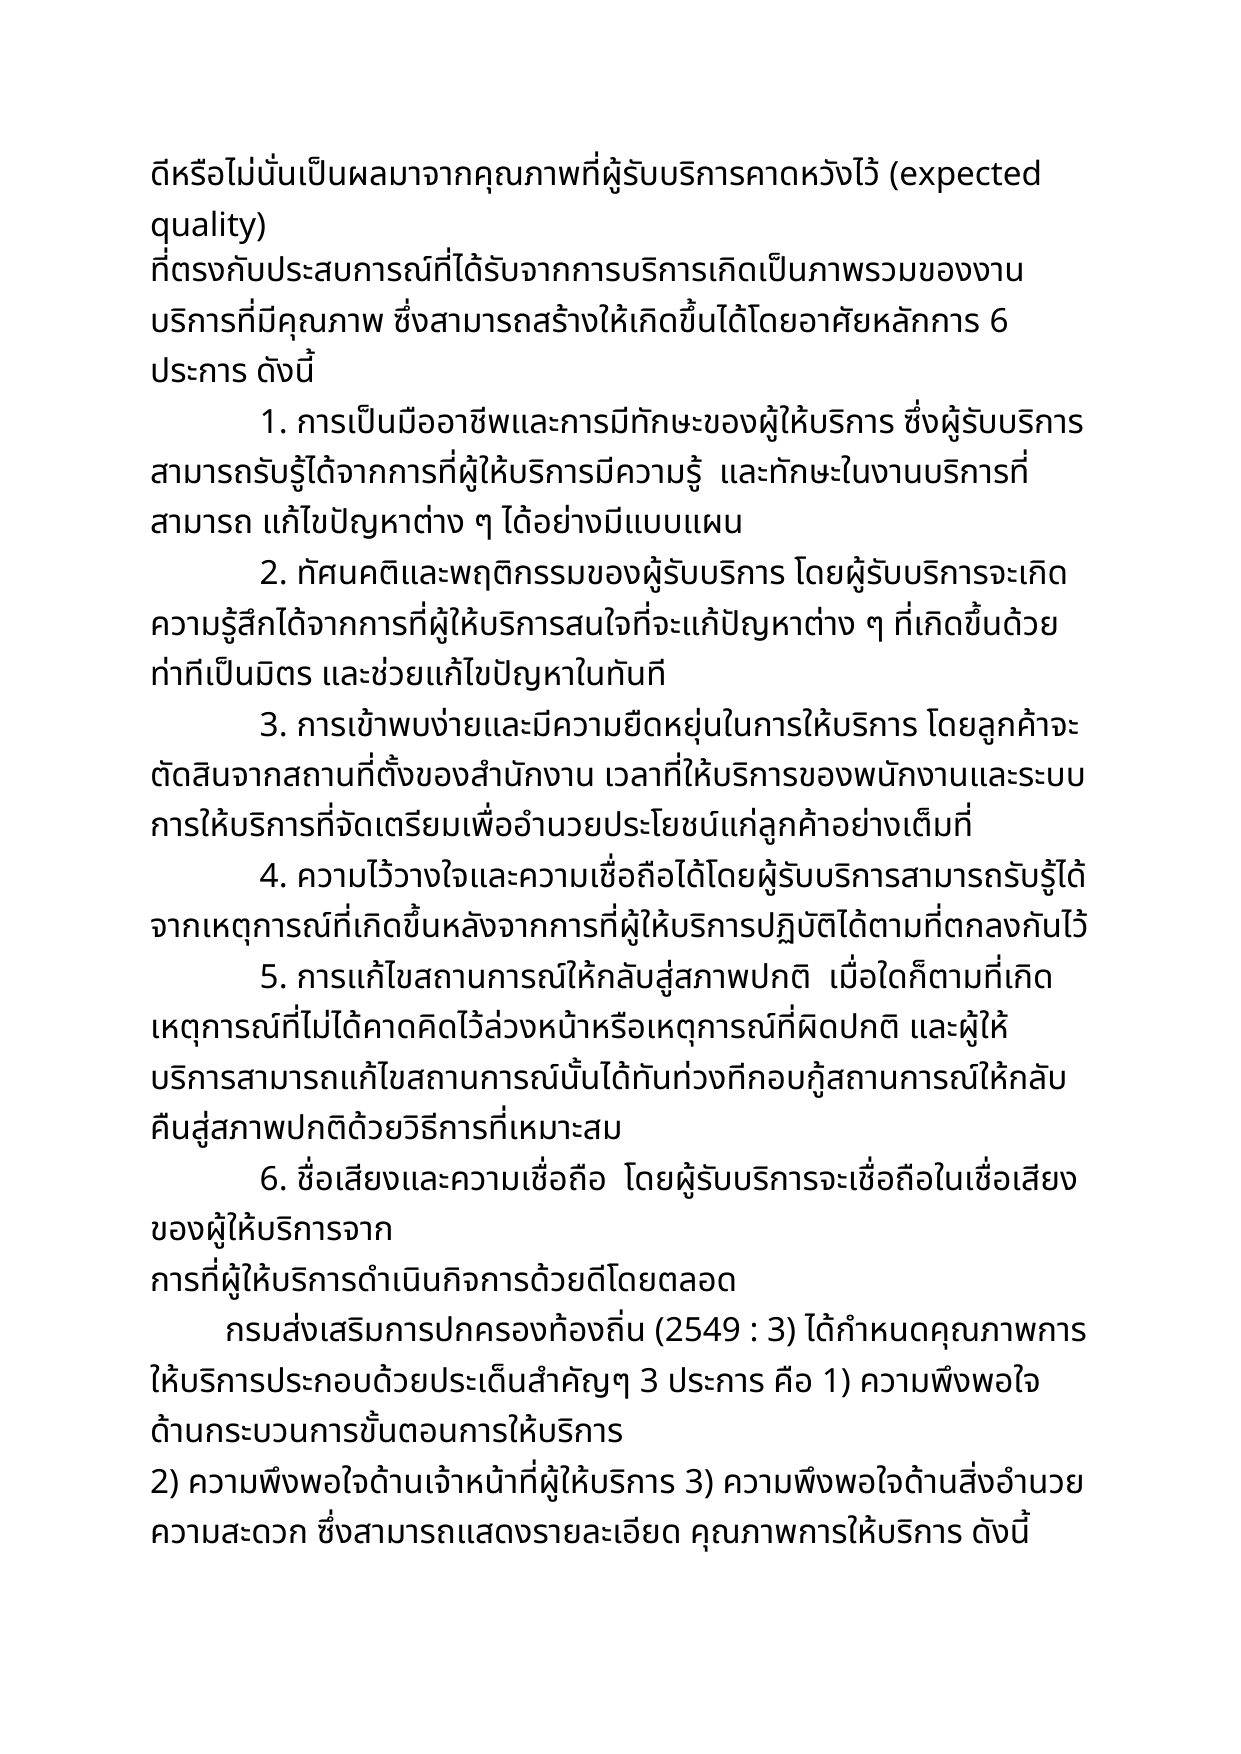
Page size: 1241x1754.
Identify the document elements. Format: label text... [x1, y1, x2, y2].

text 3. การเข้าพบง่ายและมีความยืดหยุ่นในการให้บริการ โดยลูกค้าจะตัดสินจากสถานที่ตั้งของสำนักงาน เวลาที่ให้บริการของพนักงานและระบบการให้บริการที่จัดเตรียมเพื่ออำนวยประโยชน์แก่ลูกค้าอย่างเต็มที่ [150, 700, 1090, 852]
text กรมส่งเสริมการปกครองท้องถิ่น (2549 : 3) ได้กำหนดคุณภาพการให้บริการประกอบด้วยประเด็นสำคัญๆ 3 ประการ คือ 1) ความพึงพอใจด้านกระบวนการขั้นตอนการให้บริการ 2) ความพึงพอใจด้านเจ้าหน้าที่ผู้ให้บริการ 3) ความพึงพอใจด้านสิ่งอำนวยความสะดวก ซึ่งสามารถแสดงรายละเอียด คุณภาพการให้บริการ ดังนี้ [150, 1306, 1090, 1559]
text 2. ทัศนคติและพฤติกรรมของผู้รับบริการ โดยผู้รับบริการจะเกิดความรู้สึกได้จากการที่ผู้ให้บริการสนใจที่จะแก้ปัญหาต่าง ๆ ที่เกิดขึ้นด้วยท่าทีเป็นมิตร และช่วยแก้ไขปัญหาในทันที [150, 549, 1090, 700]
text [150, 150, 1090, 397]
text 5. การแก้ไขสถานการณ์ให้กลับสู่สภาพปกติ เมื่อใดก็ตามที่เกิดเหตุการณ์ที่ไม่ได้คาดคิดไว้ล่วงหน้าหรือเหตุการณ์ที่ผิดปกติ และผู้ให้บริการสามารถแก้ไขสถานการณ์นั้นได้ทันท่วงทีกอบกู้สถานการณ์ให้กลับคืนสู่สภาพปกติด้วยวิธีการที่เหมาะสม [150, 953, 1090, 1155]
text 6. ชื่อเสียงและความเชื่อถือ โดยผู้รับบริการจะเชื่อถือในเชื่อเสียงของผู้ให้บริการจาก การที่ผู้ให้บริการดำเนินกิจการด้วยดีโดยตลอด [150, 1155, 1090, 1306]
text 4. ความไว้วางใจและความเชื่อถือได้โดยผู้รับบริการสามารถรับรู้ได้จากเหตุการณ์ที่เกิดขึ้นหลังจากการที่ผู้ให้บริการปฏิบัติได้ตามที่ตกลงกันไว้ [150, 852, 1090, 953]
text 1. การเป็นมืออาชีพและการมีทักษะของผู้ให้บริการ ซึ่งผู้รับบริการสามารถรับรู้ได้จากการที่ผู้ให้บริการมีความรู้ และทักษะในงานบริการที่สามารถ แก้ไขปัญหาต่าง ๆ ได้อย่างมีแบบแผน [150, 397, 1090, 549]
